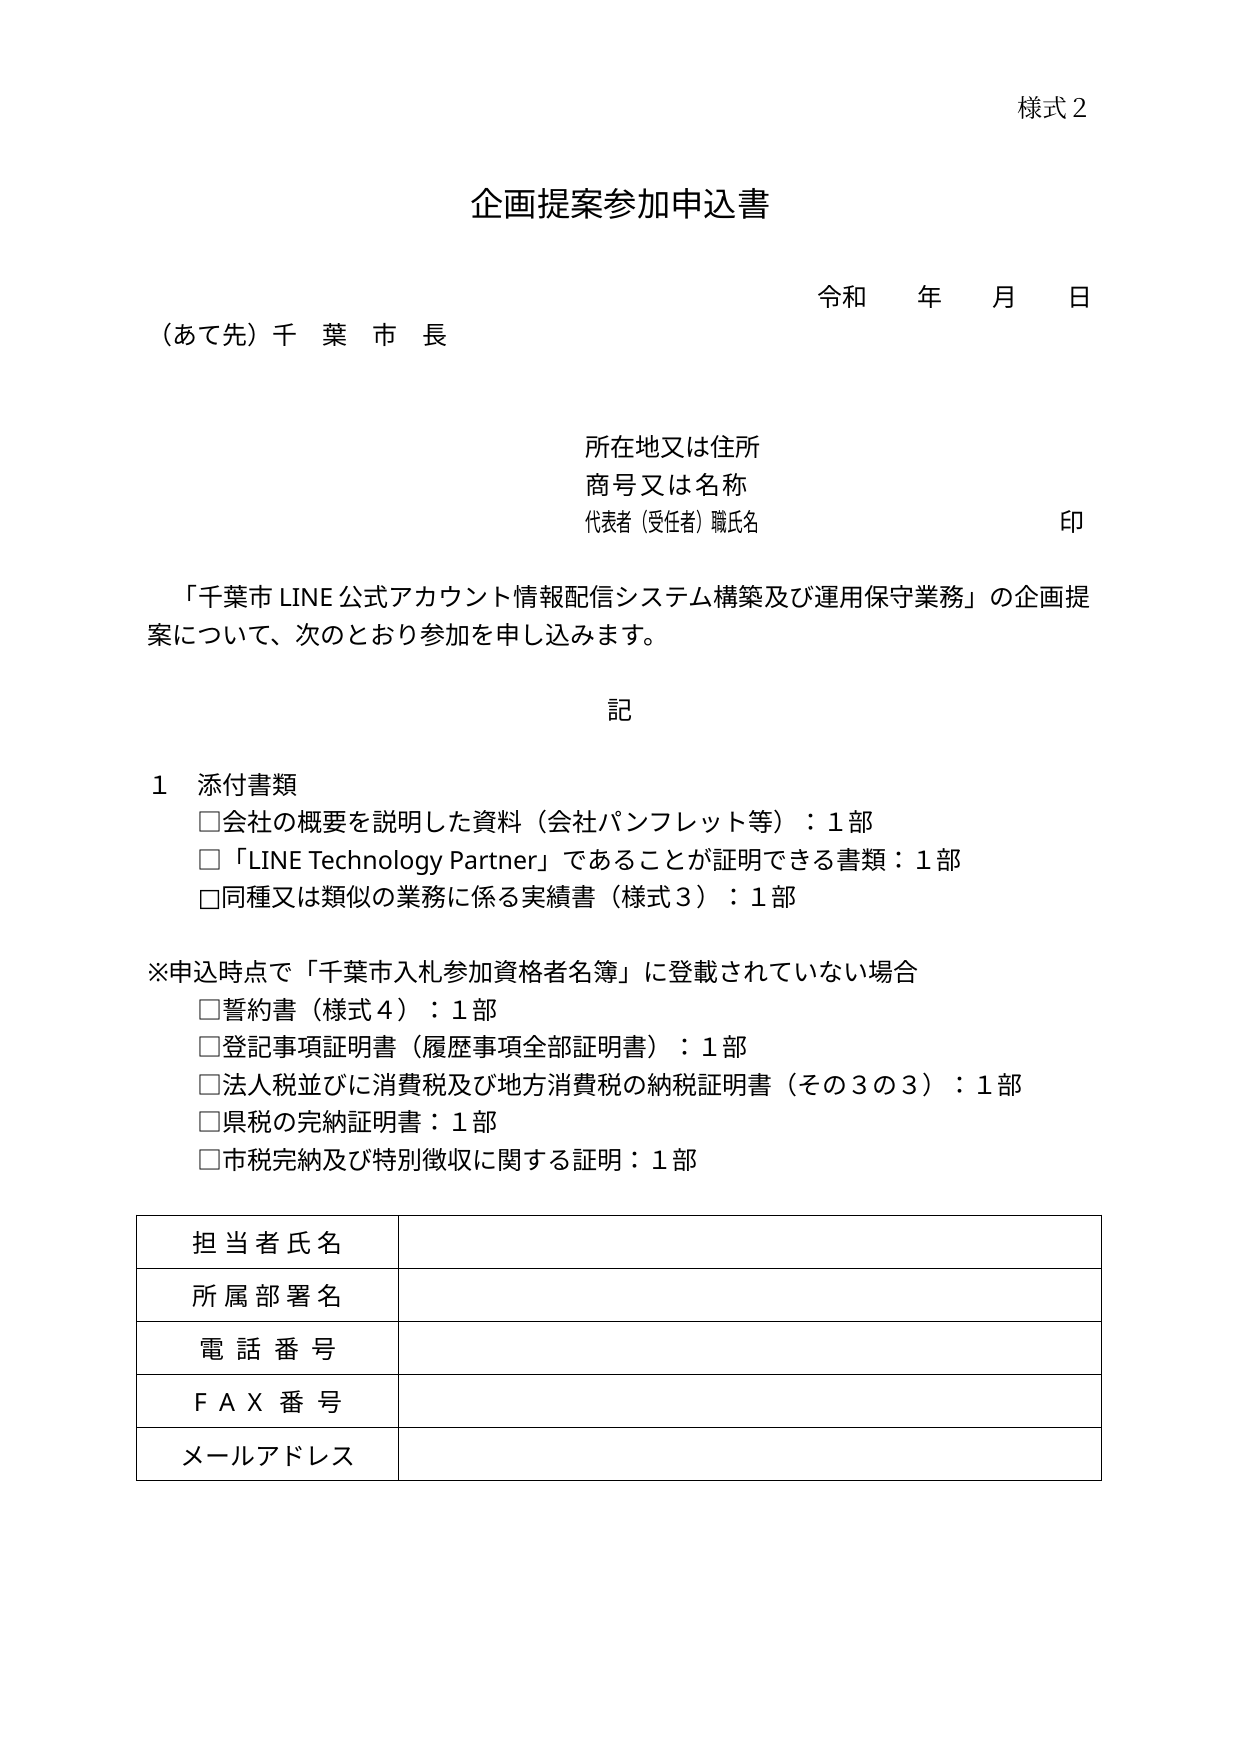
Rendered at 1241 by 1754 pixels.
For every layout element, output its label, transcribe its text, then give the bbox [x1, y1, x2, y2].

text □県税の完納証明書：１部 [148, 1102, 1093, 1139]
table_cell [399, 1428, 1101, 1480]
text □誓約書（様式４）：１部 [148, 989, 1093, 1027]
text □「LINE Technology Partner」であることが証明できる書類：１部 [148, 839, 1093, 877]
text □登記事項証明書（履歴事項全部証明書）：１部 [148, 1027, 1093, 1064]
text （あて先）千 葉 市 長 [148, 314, 1092, 352]
text 記 [148, 689, 1093, 727]
table_header 担当者氏名 [137, 1216, 398, 1268]
table_cell [399, 1269, 1101, 1321]
table_header [399, 1216, 1101, 1268]
table_cell FAX番号 [137, 1375, 398, 1427]
text □市税完納及び特別徴収に関する証明：１部 [148, 1139, 1093, 1177]
text １ 添付書類 [148, 764, 1093, 802]
text 令和 年 月 日 [148, 277, 1092, 314]
text 所在地又は住所 [498, 427, 1093, 464]
text □同種又は類似の業務に係る実績書（様式３）：１部 [148, 877, 1093, 914]
text ※申込時点で「千葉市入札参加資格者名簿」に登載されていない場合 [148, 952, 1093, 989]
table_cell 所属部署名 [137, 1269, 398, 1321]
text □会社の概要を説明した資料（会社パンフレット等）：１部 [148, 802, 1093, 839]
text 「千葉市LINE公式アカウント情報配信システム構築及び運用保守業務」の企画提案について、次のとおり参加を申し込みます。 [148, 577, 1093, 652]
table_cell 電話番号 [137, 1322, 398, 1374]
text 企画提案参加申込書 [148, 164, 1092, 239]
text 代表者（受任者）職氏名 印 [498, 502, 1093, 539]
table_cell [399, 1322, 1101, 1374]
text □法人税並びに消費税及び地方消費税の納税証明書（その３の３）：１部 [148, 1064, 1093, 1102]
table_cell [399, 1375, 1101, 1427]
text 商号又は名称 [498, 464, 1093, 502]
table_cell メールアドレス [137, 1428, 398, 1480]
